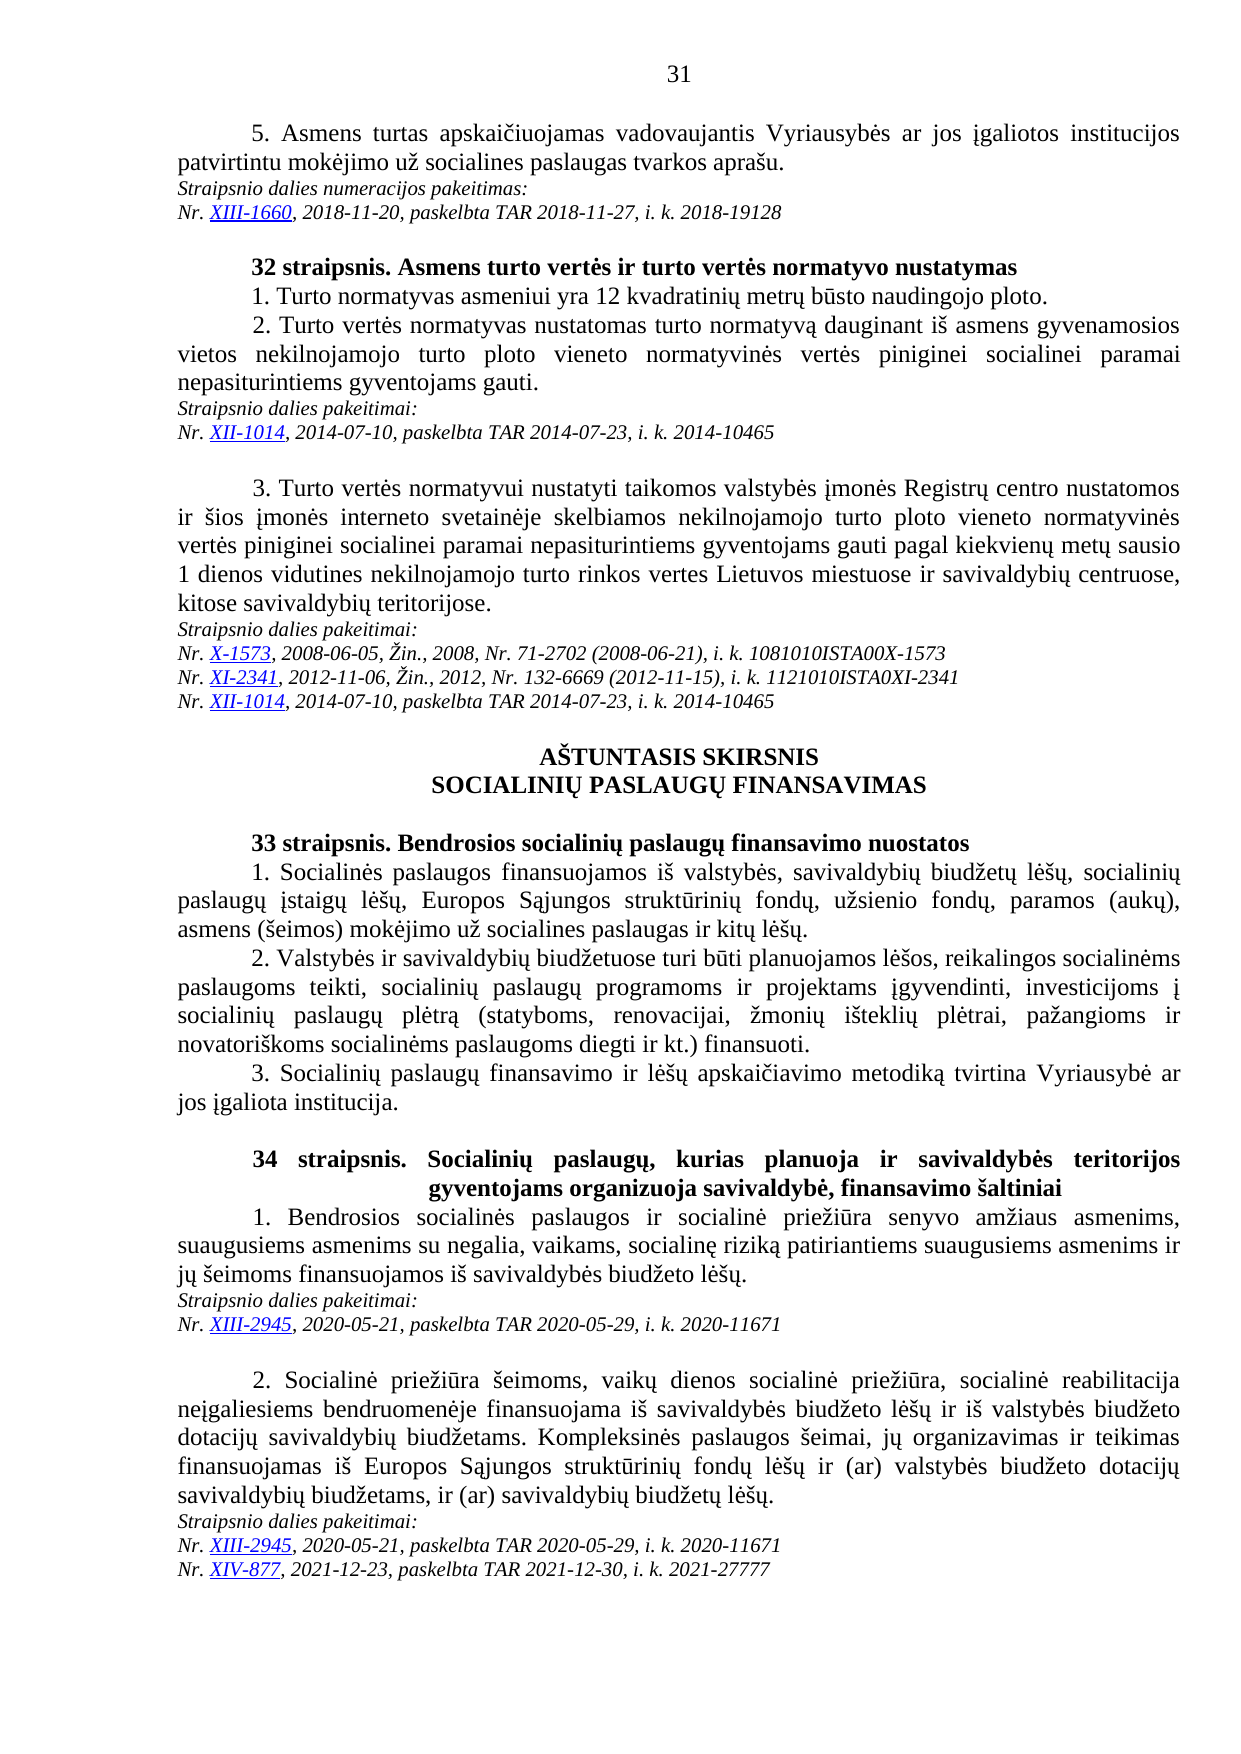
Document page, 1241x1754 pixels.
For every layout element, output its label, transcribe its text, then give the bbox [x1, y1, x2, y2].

text Nr. XIV-877, 2021-12-23, paskelbta TAR 2021-12-30, i. k. 2021-27777 [177, 1557, 1181, 1581]
text 3. Turto vertės normatyvui nustatyti taikomos valstybės įmonės Registrų centro nustatomos ir šios įmonės interneto svetainėje skelbiamos nekilnojamojo turto ploto vieneto normatyvinės vertės piniginei socialinei paramai nepasiturintiems gyventojams gauti pagal kiekvienų metų sausio 1 dienos vidutines nekilnojamojo turto rinkos vertes Lietuvos miestuose ir savivaldybių centruose, kitose savivaldybių teritorijose. [177, 473, 1181, 617]
text Nr. XII-1014, 2014-07-10, paskelbta TAR 2014-07-23, i. k. 2014-10465 [177, 689, 1181, 713]
text Nr. XIII-2945, 2020-05-21, paskelbta TAR 2020-05-29, i. k. 2020-11671 [177, 1533, 1181, 1557]
text 1. Turto normatyvas asmeniui yra 12 kvadratinių metrų būsto naudingojo ploto. [177, 281, 1181, 310]
text 32 straipsnis. Asmens turto vertės ir turto vertės normatyvo nustatymas [177, 252, 1181, 281]
text Nr. XIII-1660, 2018-11-20, paskelbta TAR 2018-11-27, i. k. 2018-19128 [177, 200, 1181, 224]
text Nr. XIII-2945, 2020-05-21, paskelbta TAR 2020-05-29, i. k. 2020-11671 [177, 1312, 1181, 1336]
text 33 straipsnis. Bendrosios socialinių paslaugų finansavimo nuostatos [177, 828, 1181, 857]
text Straipsnio dalies pakeitimai: [177, 1288, 1181, 1312]
text AŠTUNTASIS SKIRSNIS [177, 742, 1181, 771]
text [177, 176, 1181, 200]
text Straipsnio dalies pakeitimai: [177, 396, 1181, 420]
text SOCIALINIŲ PASLAUGŲ FINANSAVIMAS [177, 771, 1181, 799]
text Nr. XII-1014, 2014-07-10, paskelbta TAR 2014-07-23, i. k. 2014-10465 [177, 420, 1181, 444]
text 2. Valstybės ir savivaldybių biudžetuose turi būti planuojamos lėšos, reikalingos socialinėms paslaugoms teikti, socialinių paslaugų programoms ir projektams įgyvendinti, investicijoms į socialinių paslaugų plėtrą (statyboms, renovacijai, žmonių išteklių plėtrai, pažangioms ir novatoriškoms socialinėms paslaugoms diegti ir kt.) finansuoti. [177, 943, 1181, 1058]
text Straipsnio dalies pakeitimai: [177, 617, 1181, 641]
text 1. Socialinės paslaugos finansuojamos iš valstybės, savivaldybių biudžetų lėšų, socialinių paslaugų įstaigų lėšų, Europos Sąjungos struktūrinių fondų, užsienio fondų, paramos (aukų), asmens (šeimos) mokėjimo už socialines paslaugas ir kitų lėšų. [177, 857, 1181, 943]
text 2. Socialinė priežiūra šeimoms, vaikų dienos socialinė priežiūra, socialinė reabilitacija neįgaliesiems bendruomenėje finansuojama iš savivaldybės biudžeto lėšų ir iš valstybės biudžeto dotacijų savivaldybių biudžetams. Kompleksinės paslaugos šeimai, jų organizavimas ir teikimas finansuojamas iš Europos Sąjungos struktūrinių fondų lėšų ir (ar) valstybės biudžeto dotacijų savivaldybių biudžetams, ir (ar) savivaldybių biudžetų lėšų. [177, 1365, 1181, 1509]
text Straipsnio dalies pakeitimai: [177, 1509, 1181, 1533]
text Nr. XI-2341, 2012-11-06, Žin., 2012, Nr. 132-6669 (2012-11-15), i. k. 1121010ISTA0XI-2341 [177, 665, 1181, 689]
text 3. Socialinių paslaugų finansavimo ir lėšų apskaičiavimo metodiką tvirtina Vyriausybė ar jos įgaliota institucija. [177, 1058, 1181, 1116]
text 1. Bendrosios socialinės paslaugos ir socialinė priežiūra senyvo amžiaus asmenims, suaugusiems asmenims su negalia, vaikams, socialinę riziką patiriantiems suaugusiems asmenims ir jų šeimoms finansuojamos iš savivaldybės biudžeto lėšų. [177, 1202, 1181, 1288]
text 5. Asmens turtas apskaičiuojamas vadovaujantis Vyriausybės ar jos įgaliotos institucijos patvirtintu mokėjimo už socialines paslaugas tvarkos aprašu. [177, 118, 1181, 176]
text 2. Turto vertės normatyvas nustatomas turto normatyvą dauginant iš asmens gyvenamosios vietos nekilnojamojo turto ploto vieneto normatyvinės vertės piniginei socialinei paramai nepasiturintiems gyventojams gauti. [177, 310, 1181, 396]
text 34 straipsnis. Socialinių paslaugų, kurias planuoja ir savivaldybės teritorijos gyventojams organizuoja savivaldybė, finansavimo šaltiniai [252, 1144, 1181, 1202]
text Nr. X-1573, 2008-06-05, Žin., 2008, Nr. 71-2702 (2008-06-21), i. k. 1081010ISTA00X-1573 [177, 641, 1181, 665]
